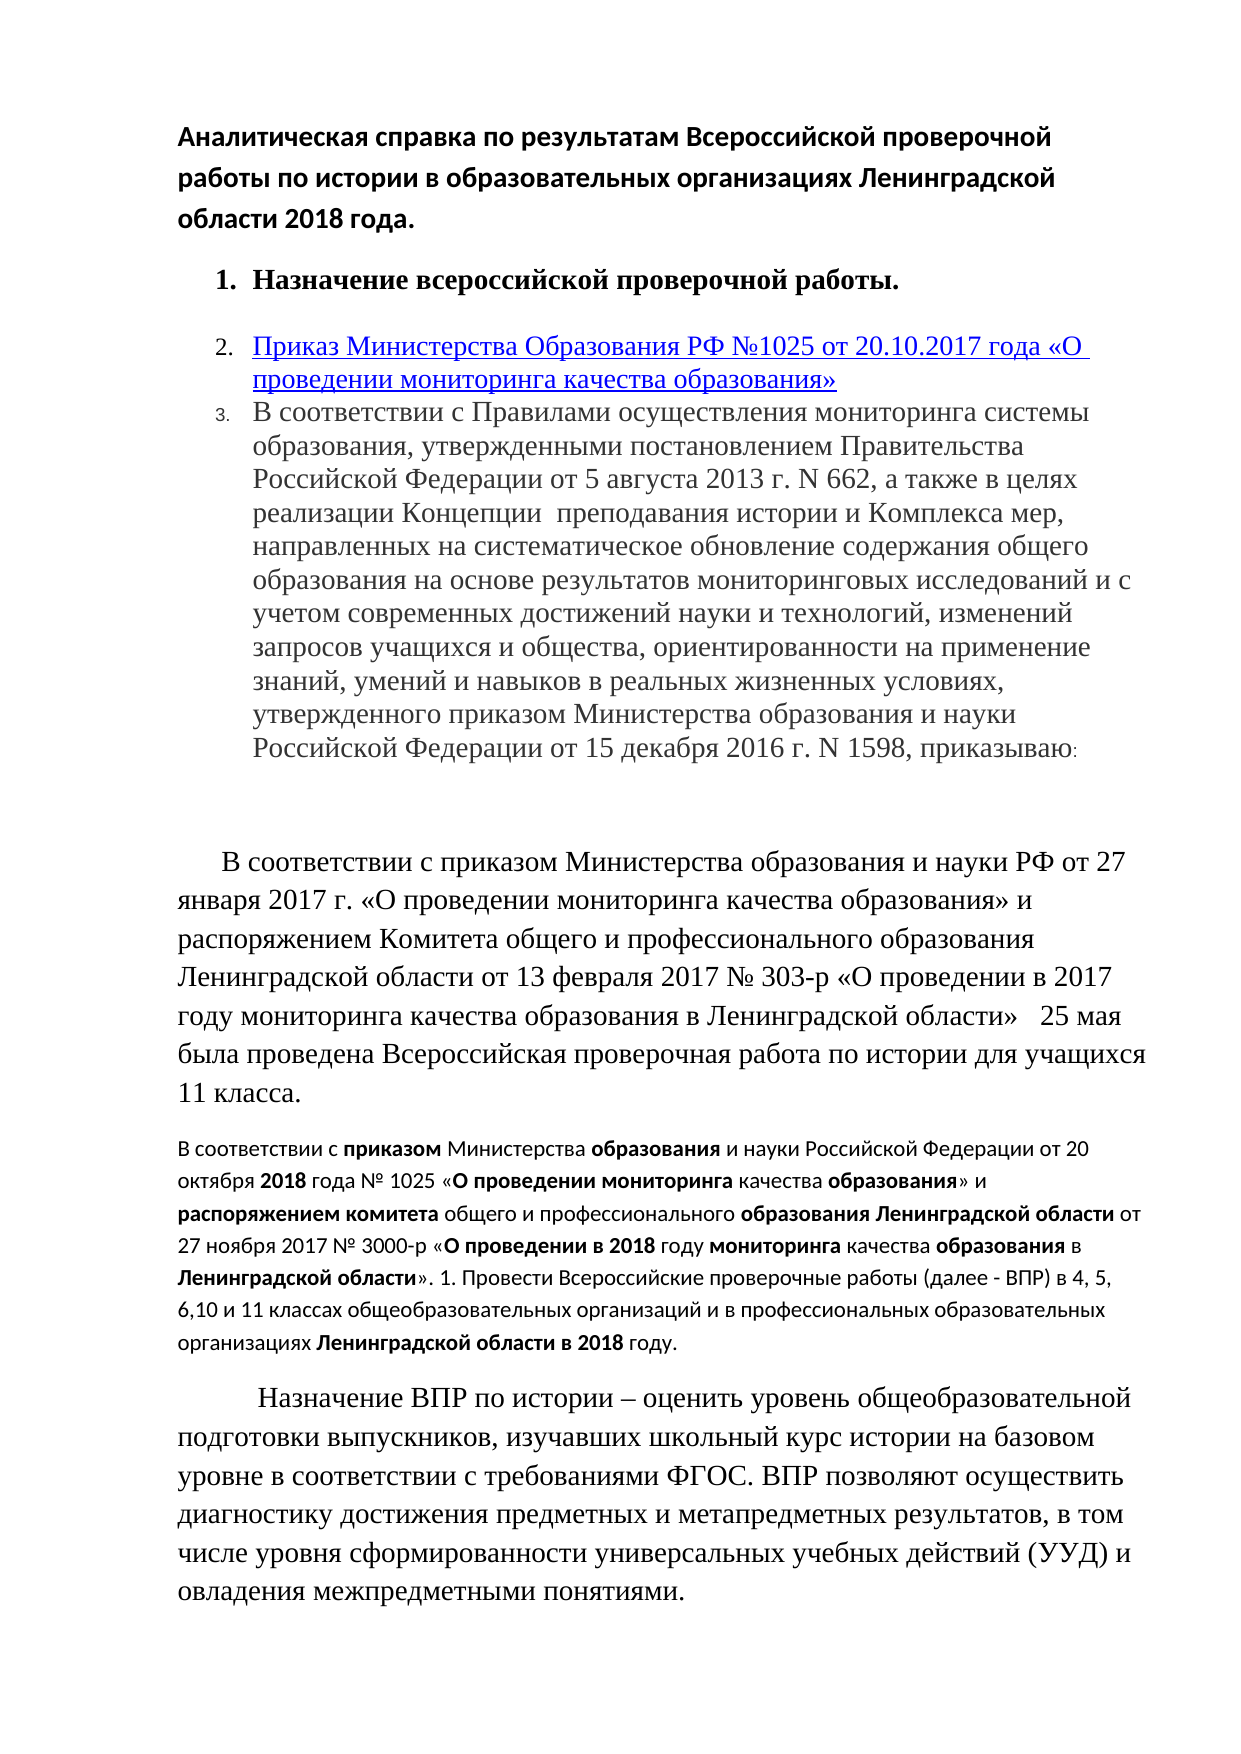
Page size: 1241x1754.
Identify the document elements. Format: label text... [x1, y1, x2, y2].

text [177, 1410, 1152, 1559]
list В соответствии с Правилами осуществления мониторинга системы образования, утвержденными постановлением Правительства Российской Федерации от 5 августа 2013 г. N 662, а также в целях реализации Концепции преподавания истории и Комплекса мер, направленных на систематическое обновление содержания общего образования на основе результатов мониторинговых исследований и с учетом современных достижений науки и технологий, изменений запросов учащихся и общества, ориентированности на применение знаний, умений и навыков в реальных жизненных условиях, утвержденного приказом Министерства образования и науки Российской Федерации от 15 декабря 2016 г. N 1598, приказываю: [215, 423, 1152, 792]
list Назначение всероссийской проверочной работы. [215, 262, 1152, 295]
text В соответствии с приказом Министерства образования и науки РФ от 27 января 2017 г. «О проведении мониторинга качества образования» и распоряжением Комитета общего и профессионального образования Ленинградской области от 13 февраля 2017 № 303-р «О проведении в 2017 году мониторинга качества образования в Ленинградской области» 25 мая была проведена Всероссийская проверочная работа по истории для учащихся 11 класса. [177, 873, 1152, 1138]
text В соответствии с приказом Министерства образования и науки Российской Федерации от 20 октября 2018 года № 1025 «О проведении мониторинга качества образования» и распоряжением комитета общего и профессионального образования Ленинградской области от 27 ноября 2017 № 3000-р «О проведении в 2018 году мониторинга качества образования в Ленинградской области». 1. Провести Всероссийские проверочные работы (далее - ВПР) в 4, 5, 6,10 и 11 классах общеобразовательных организаций и в профессиональных образовательных организациях Ленинградской области в 2018 году. [177, 1164, 1152, 1385]
text Аналитическая справка по результатам Всероссийской проверочной работы по истории в образовательных организациях Ленинградской области 2018 года. [177, 118, 1152, 236]
list Приказ Министерства Образования РФ №1025 от 20.10.2017 года «О проведении мониторинга качества образования» [215, 329, 1152, 394]
